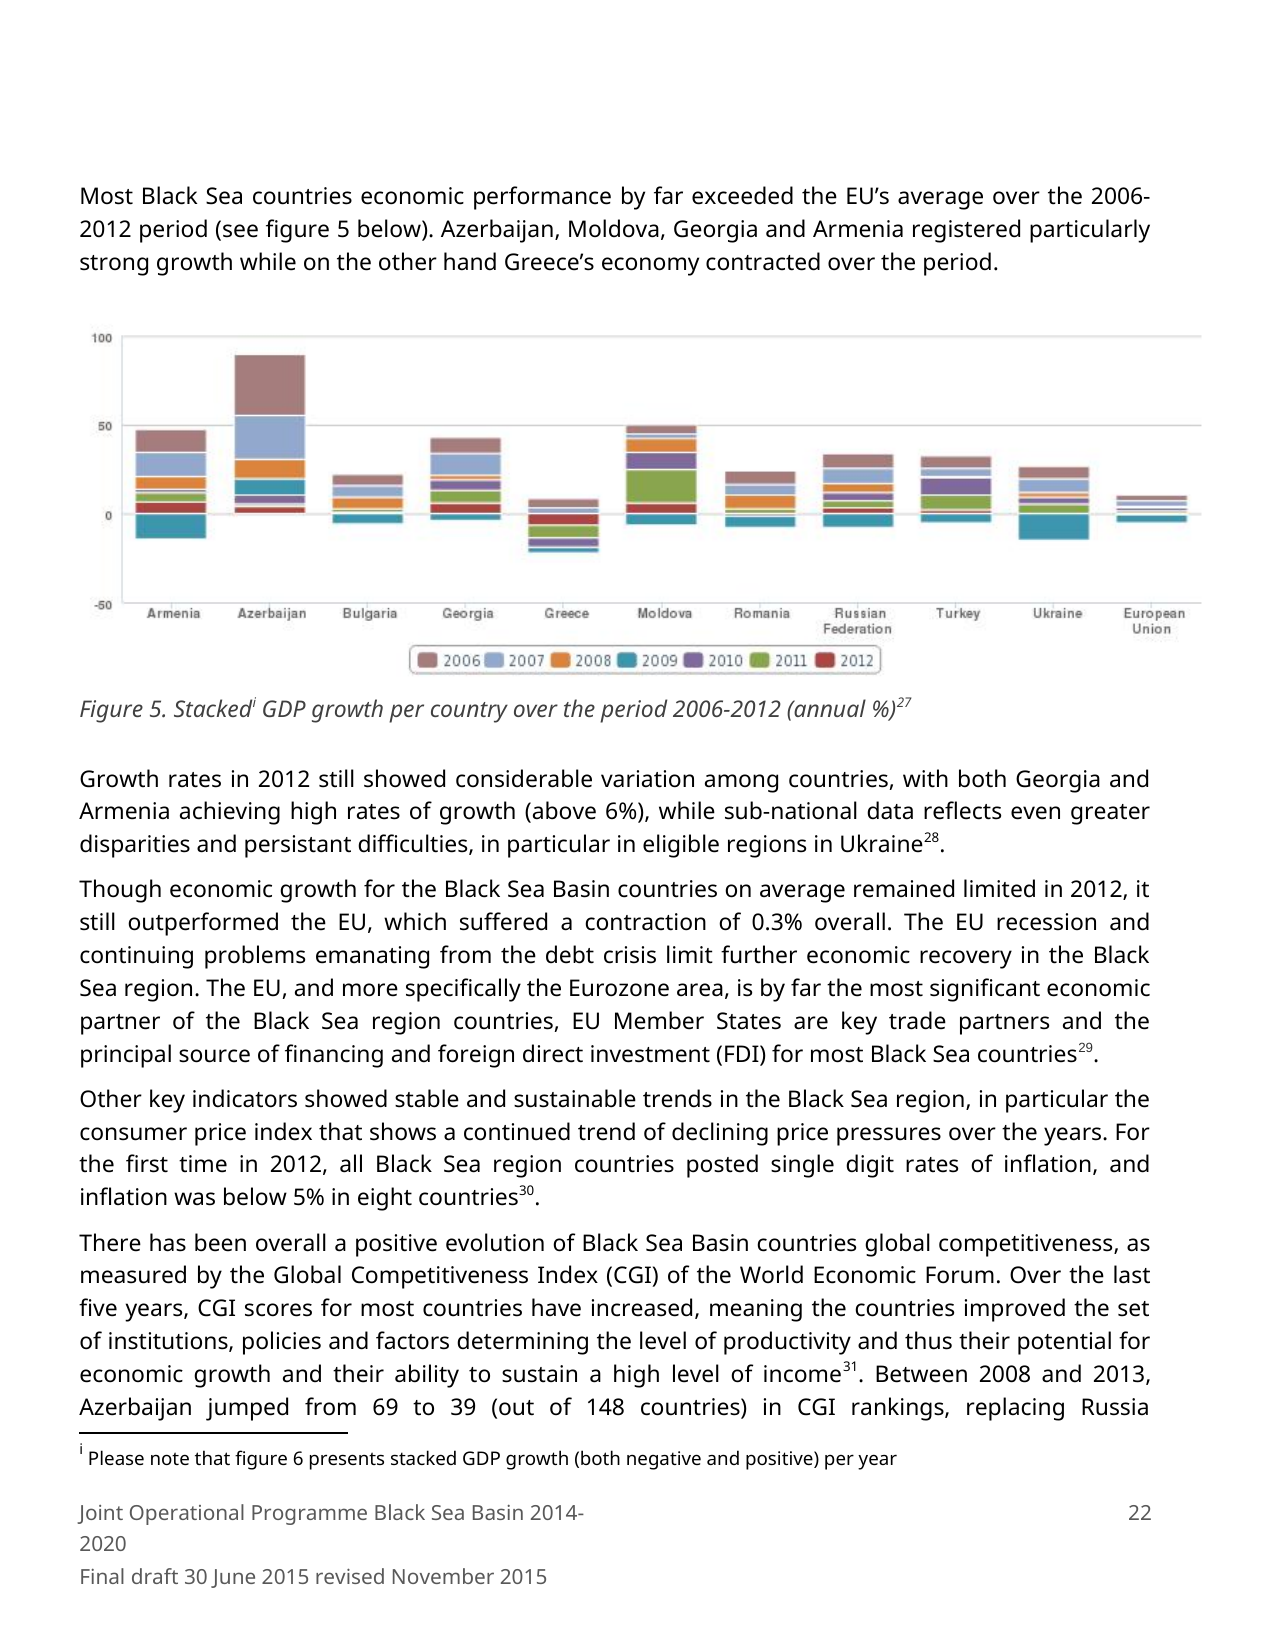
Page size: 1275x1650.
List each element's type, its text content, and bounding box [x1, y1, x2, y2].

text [79, 1227, 1152, 1422]
text Though economic growth for the Black Sea Basin countries on average remained limited in 2012, it still outperformed the EU, which suffered a contraction of 0.3% overall. The EU recession and continuing problems emanating from the debt crisis limit further economic recovery in the Black Sea region. The EU, and more specifically the Eurozone area, is by far the most significant economic partner of the Black Sea region countries, EU Member States are key trade partners and the principal source of financing and foreign direct investment (FDI) for most Black Sea countries. [79, 873, 1152, 1069]
picture [79, 291, 1213, 692]
text Growth rates in 2012 still showed considerable variation among countries, with both Georgia and Armenia achieving high rates of growth (above 6%), while sub-national data reflects even greater disparities and persistant difficulties, in particular in eligible regions in Ukraine. [79, 762, 1152, 859]
text Other key indicators showed stable and sustainable trends in the Black Sea region, in particular the consumer price index that shows a continued trend of declining price pressures over the years. For the first time in 2012, all Black Sea region countries posted single digit rates of inflation, and inflation was below 5% in eight countries. [79, 1083, 1152, 1212]
text Figure 5. Stacked GDP growth per country over the period 2006-2012 (annual %) [79, 693, 1152, 724]
text Most Black Sea countries economic performance by far exceeded the EU’s average over the 2006-2012 period (see figure 5 below). Azerbaijan, Moldova, Georgia and Armenia registered particularly strong growth while on the other hand Greece’s economy contracted over the period. [79, 180, 1152, 277]
